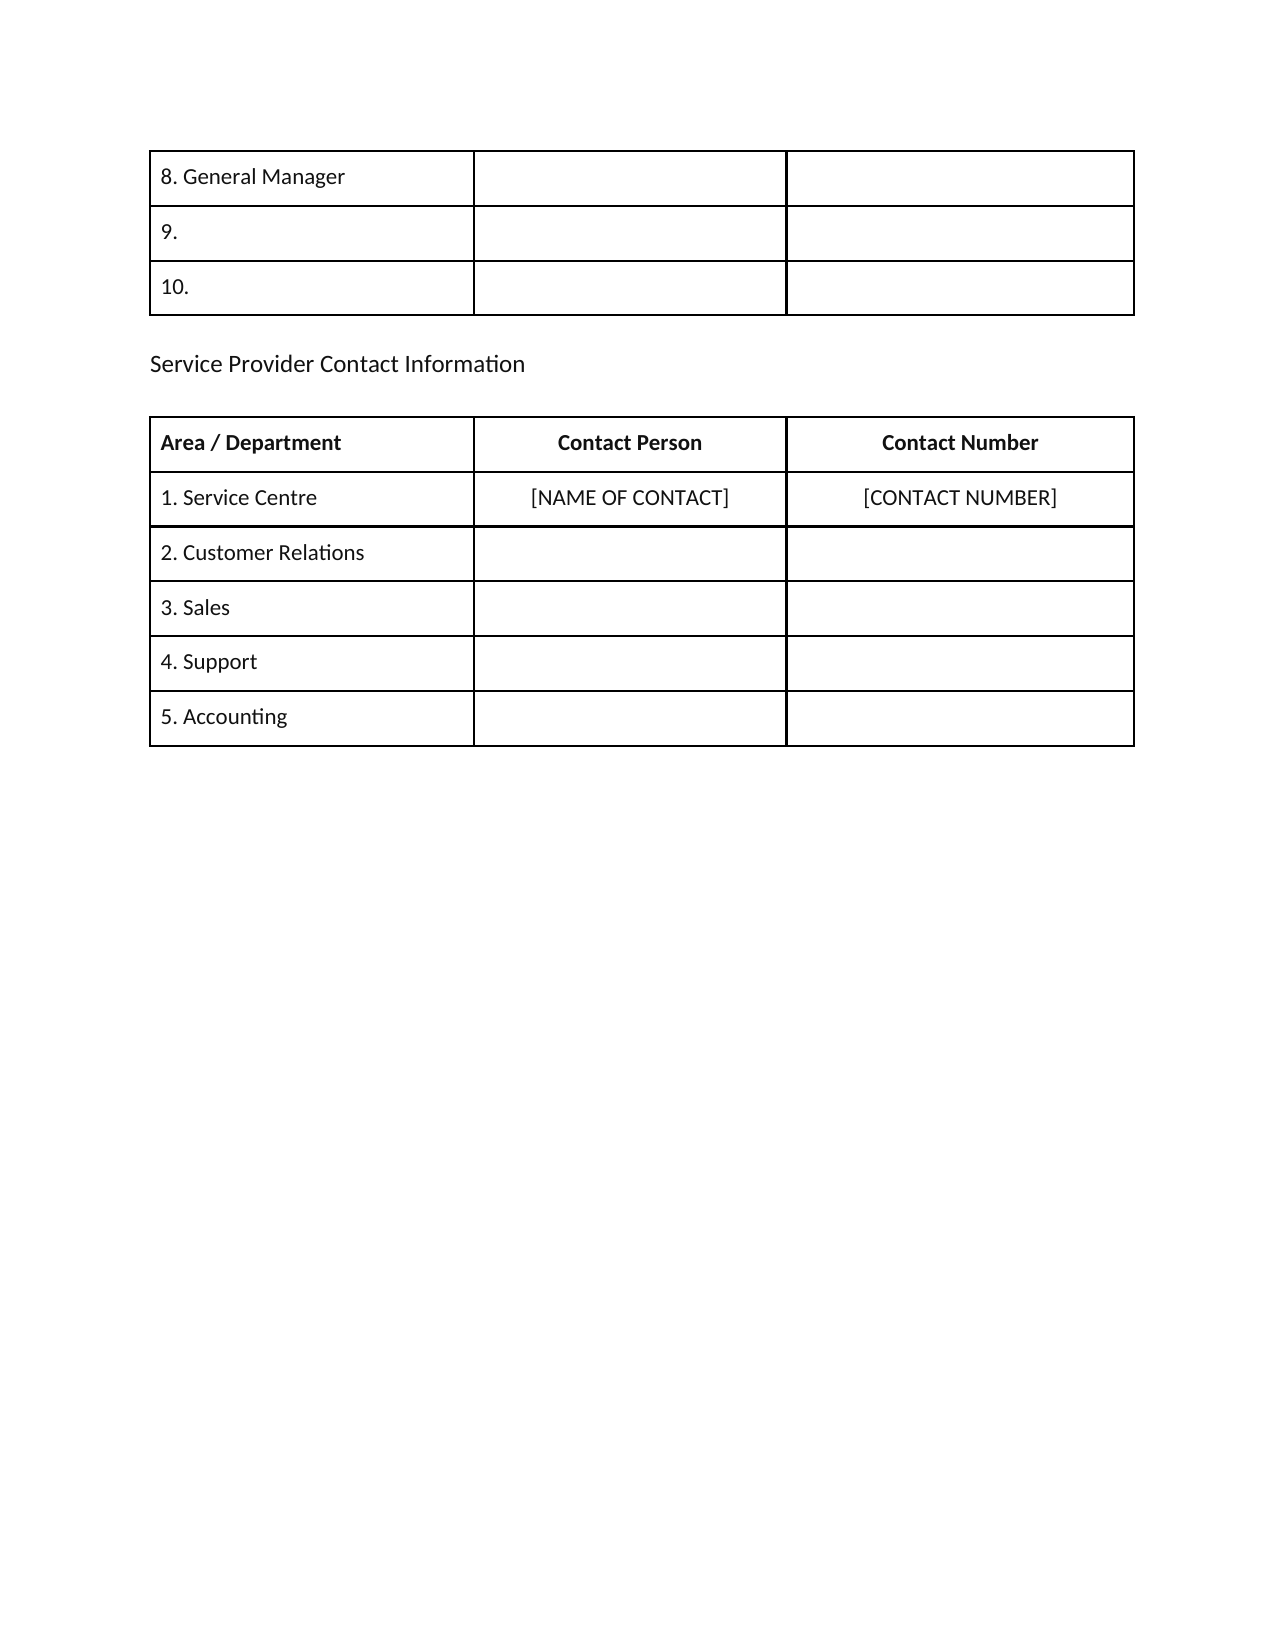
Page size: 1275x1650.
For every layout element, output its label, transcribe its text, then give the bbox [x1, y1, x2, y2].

table_cell 4. Support [151, 637, 473, 690]
table_cell [475, 152, 785, 205]
table_header Area / Department [151, 418, 473, 471]
table_cell 8. General Manager [151, 152, 473, 205]
table_cell 9. [151, 207, 473, 259]
table_cell 1. Service Centre [151, 473, 473, 525]
table_cell [475, 692, 785, 744]
table_cell [788, 692, 1133, 744]
table_cell 10. [151, 262, 473, 314]
table_cell [475, 262, 785, 314]
table_cell [788, 207, 1133, 259]
table_header Contact Number [788, 418, 1133, 471]
table_cell [788, 152, 1133, 205]
table_cell 5. Accounting [151, 692, 473, 744]
table_cell [788, 582, 1133, 635]
table_header Contact Person [475, 418, 785, 471]
table_cell [788, 637, 1133, 690]
table_cell [788, 262, 1133, 314]
table_cell [788, 528, 1133, 580]
table_cell 2. Customer Relations [151, 528, 473, 580]
table_cell [475, 207, 785, 259]
table_cell [NAME OF CONTACT] [475, 473, 785, 525]
table_cell [475, 637, 785, 690]
table_cell [CONTACT NUMBER] [788, 473, 1133, 525]
table_cell [475, 528, 785, 580]
text Service Provider Contact Information [150, 349, 1125, 379]
table_cell 3. Sales [151, 582, 473, 635]
table_cell [475, 582, 785, 635]
